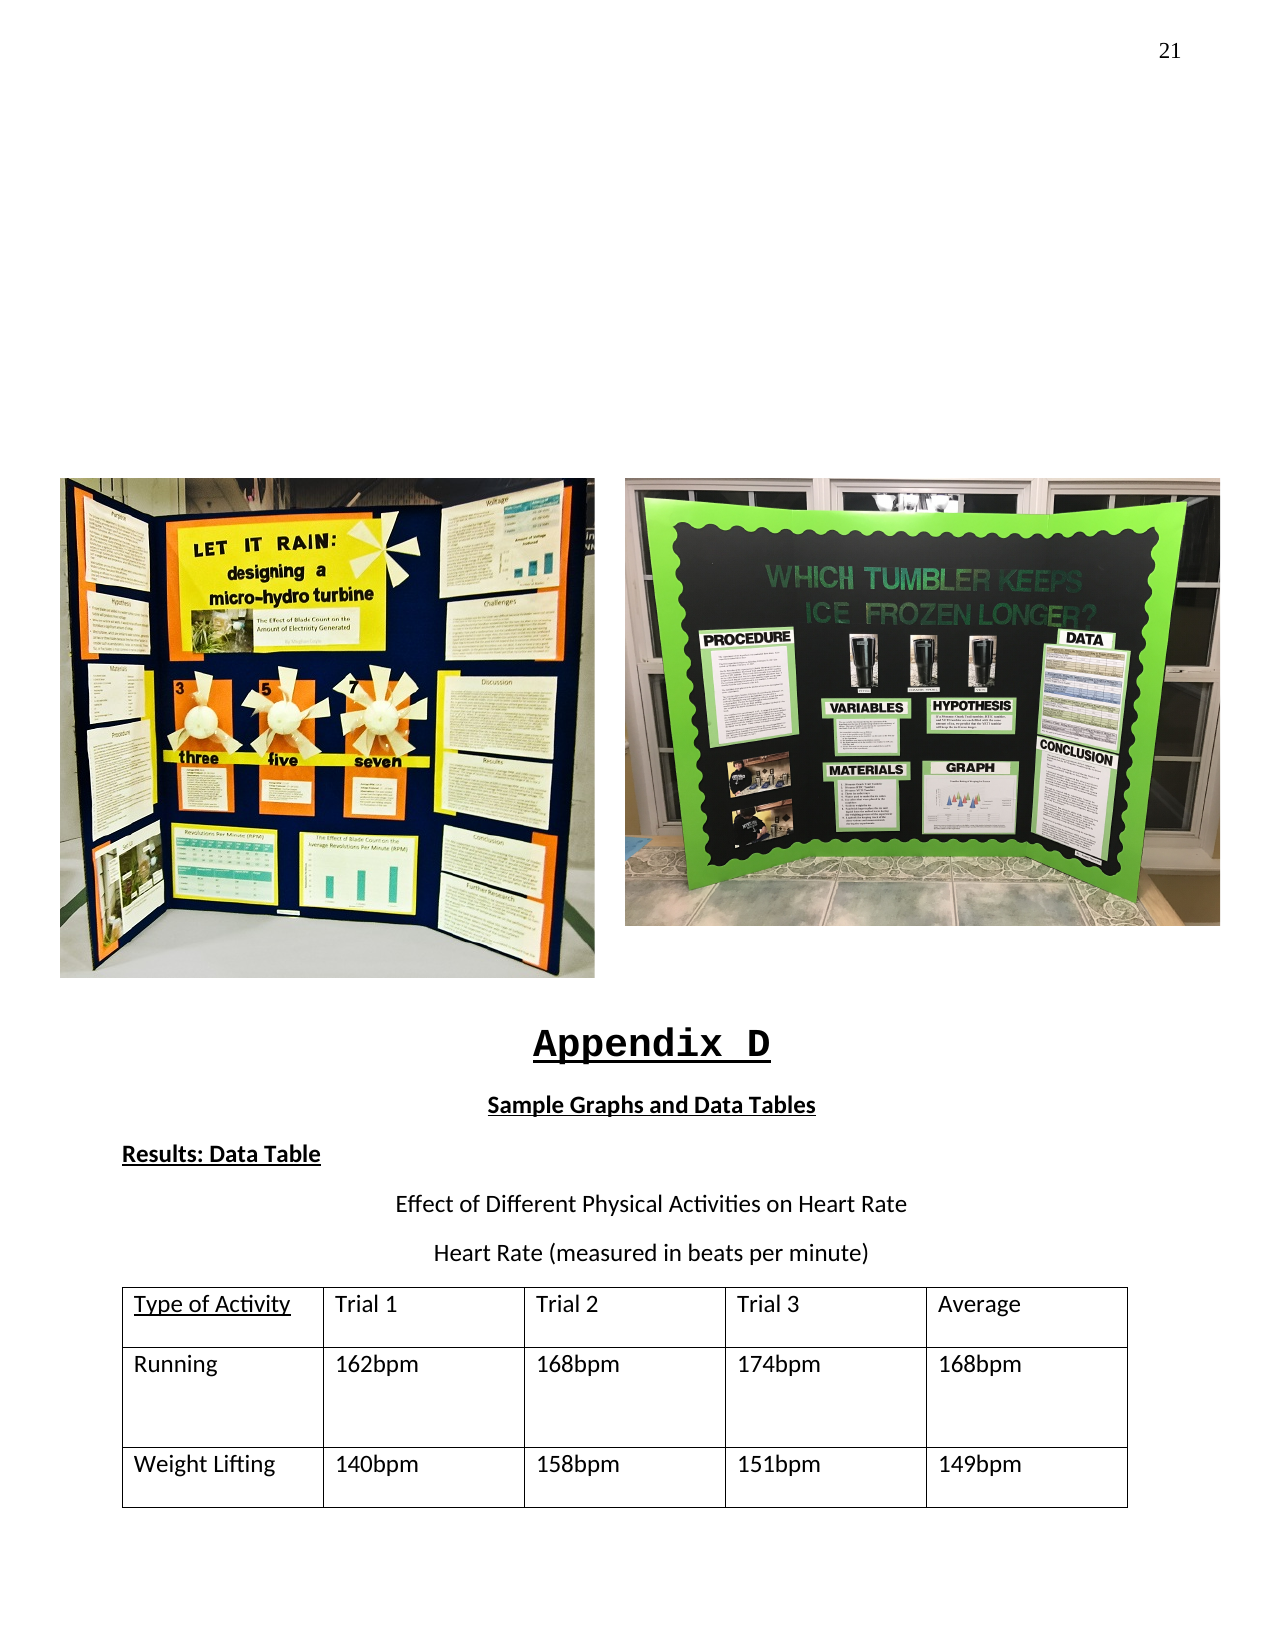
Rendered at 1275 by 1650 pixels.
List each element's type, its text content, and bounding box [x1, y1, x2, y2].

table_cell 140bpm [324, 1448, 524, 1507]
table_cell 174bpm [726, 1348, 926, 1447]
table_cell 168bpm [927, 1348, 1127, 1447]
text Results: Data Table [122, 1138, 1181, 1169]
text Sample Graphs and Data Tables [122, 1089, 1181, 1119]
table_cell Running [123, 1348, 323, 1447]
table_header Trial 1 [324, 1288, 524, 1347]
picture [60, 478, 595, 978]
table_cell 162bpm [324, 1348, 524, 1447]
table_cell 168bpm [525, 1348, 725, 1447]
table_cell 158bpm [525, 1448, 725, 1507]
text Heart Rate (measured in beats per minute) [122, 1238, 1181, 1268]
text Appendix D [122, 1024, 1181, 1069]
table_cell 149bpm [927, 1448, 1127, 1507]
picture [625, 478, 1221, 926]
table_header Trial 2 [525, 1288, 725, 1347]
text Effect of Different Physical Activities on Heart Rate [122, 1188, 1181, 1218]
table_cell Weight Lifting [123, 1448, 323, 1507]
table_cell 151bpm [726, 1448, 926, 1507]
table_header Average [927, 1288, 1127, 1347]
table_header Trial 3 [726, 1288, 926, 1347]
table_header Type of Activity [123, 1288, 323, 1347]
